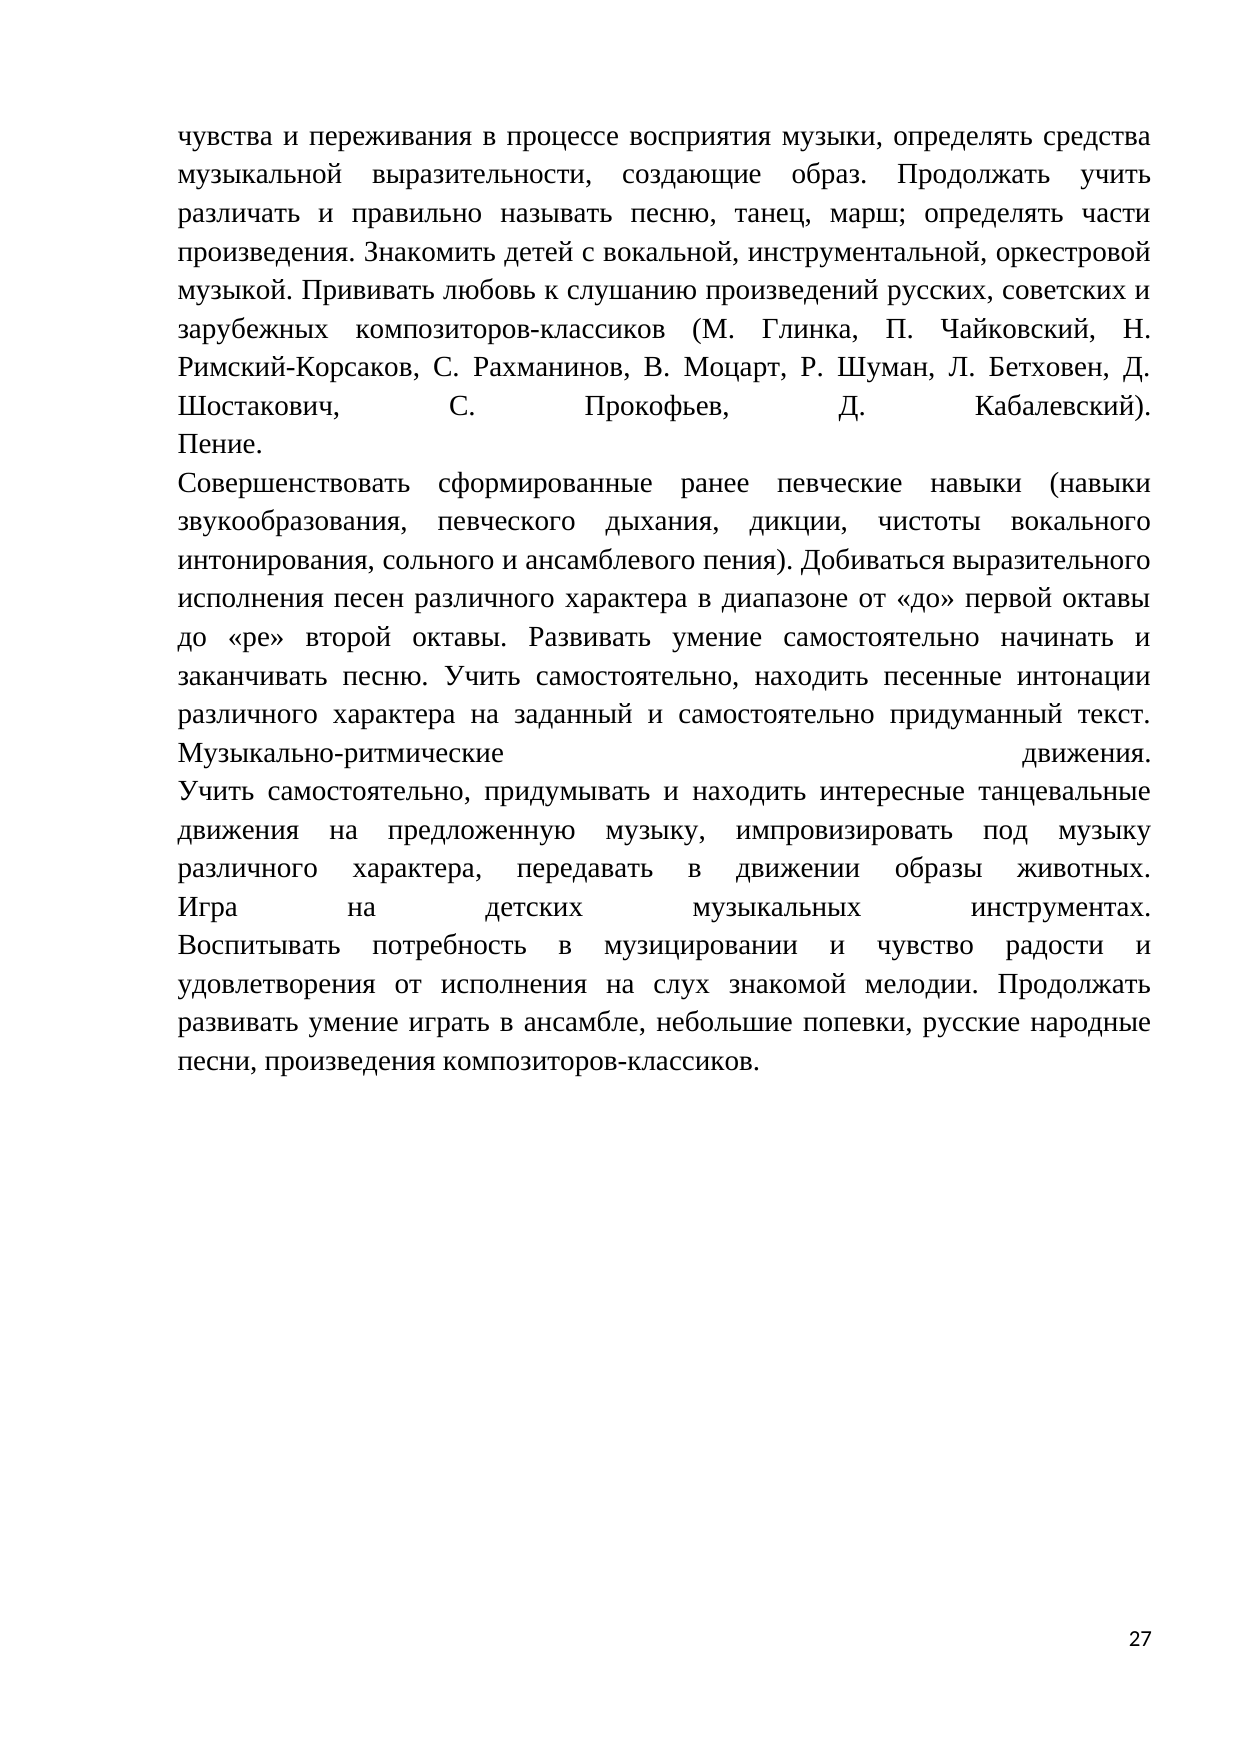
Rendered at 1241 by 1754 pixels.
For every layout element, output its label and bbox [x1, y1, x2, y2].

text [177, 118, 1152, 1077]
